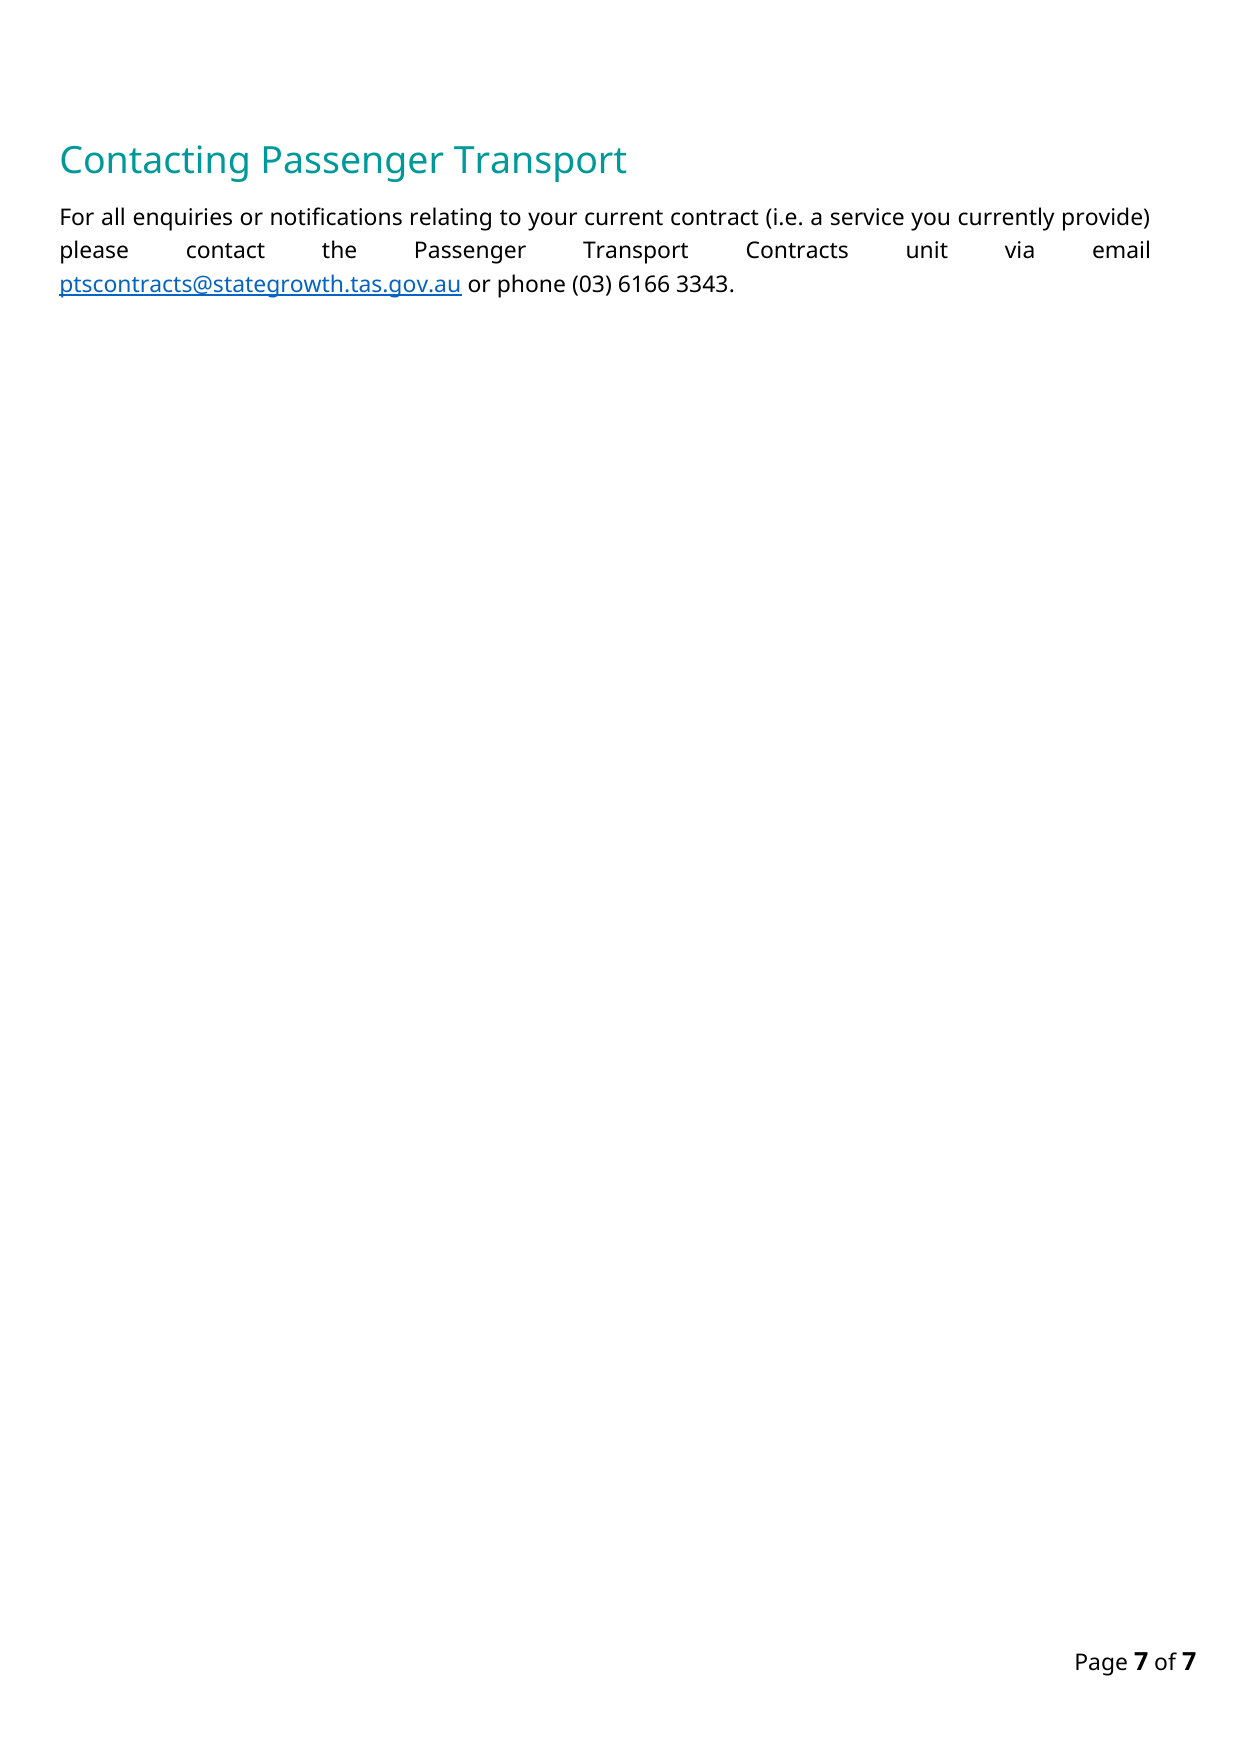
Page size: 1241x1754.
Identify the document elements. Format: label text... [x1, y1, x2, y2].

subtitle Contacting Passenger Transport [59, 133, 1152, 184]
text For all enquiries or notifications relating to your current contract (i.e. a service you currently provide) please contact the Passenger Transport Contracts unit via email ptscontracts@stategrowth.tas.gov.au or phone (03) 6166 3343. [59, 201, 1152, 299]
